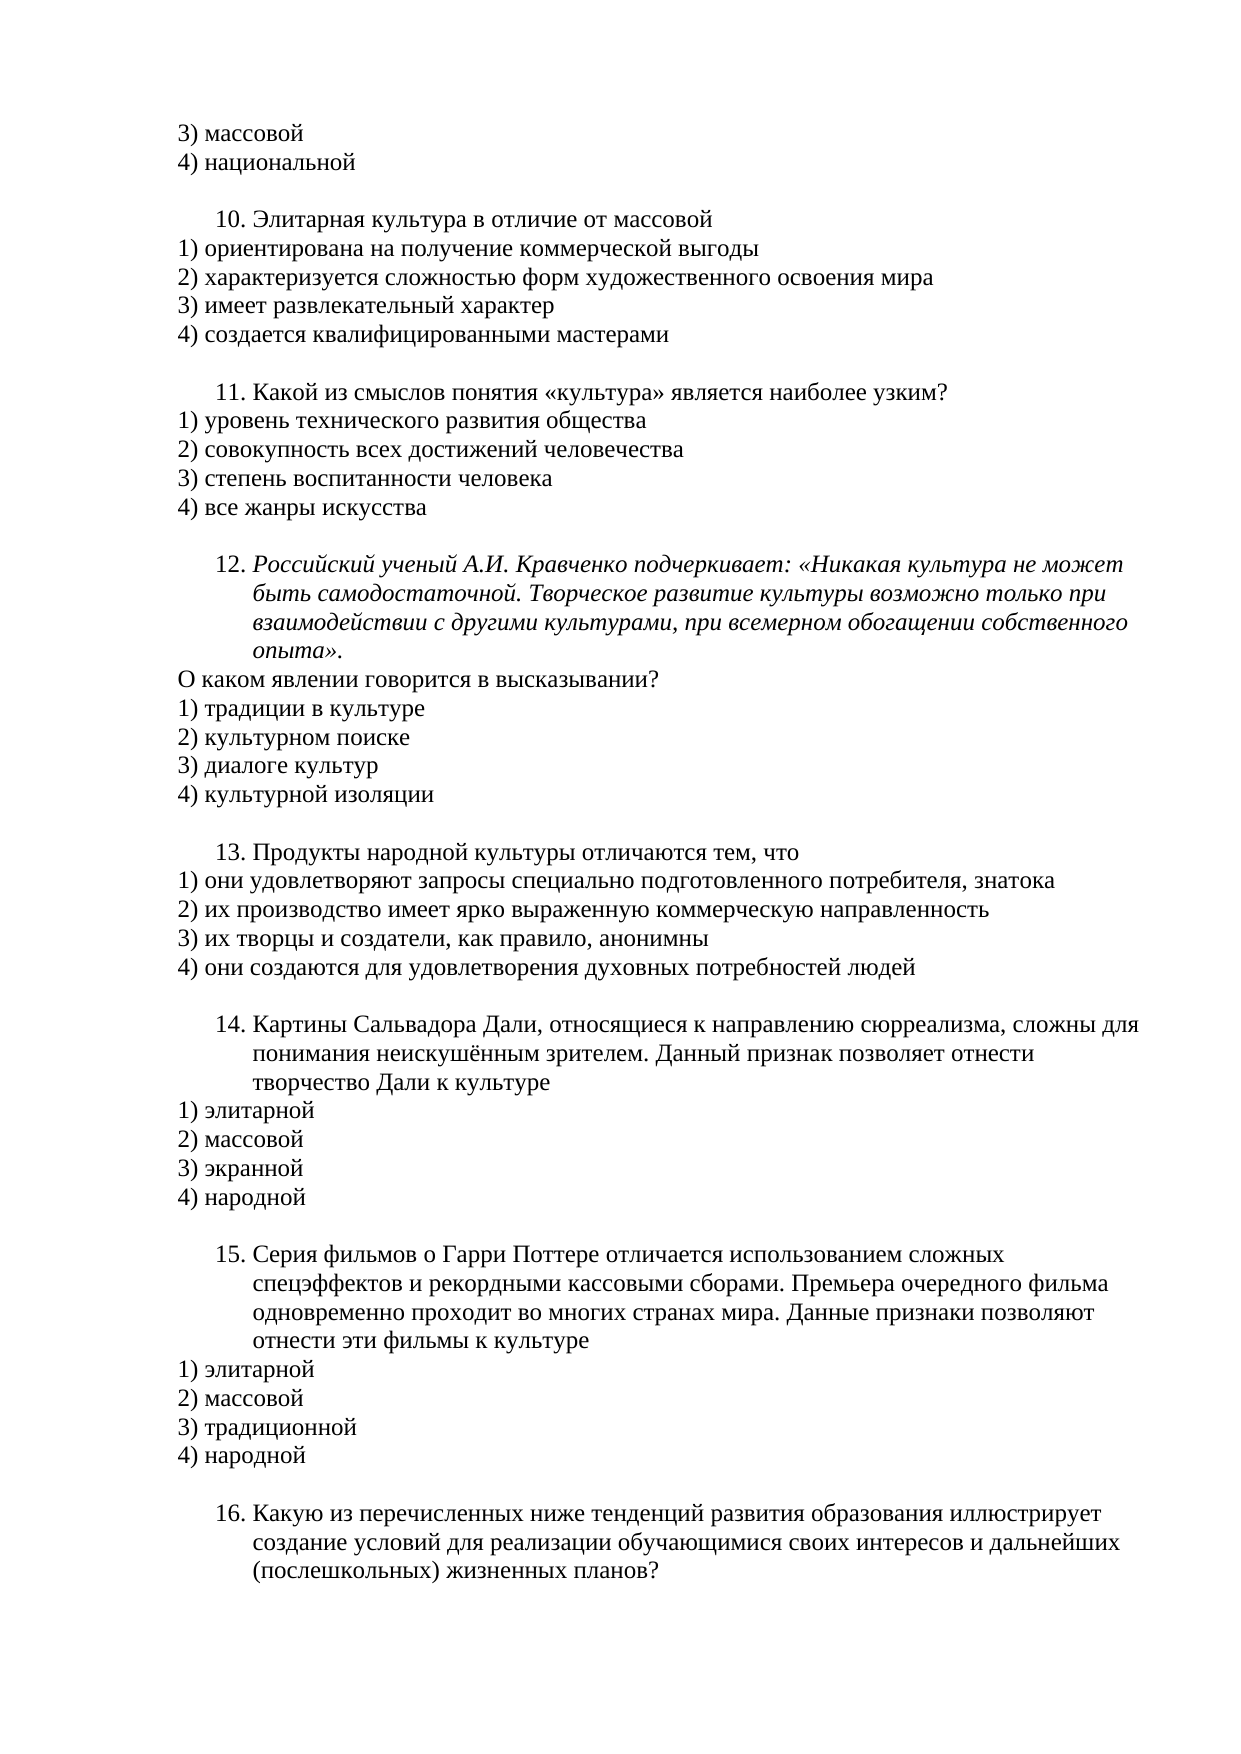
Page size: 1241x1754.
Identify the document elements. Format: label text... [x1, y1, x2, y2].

list Продукты народной культуры отличаются тем, что [215, 837, 1152, 866]
text 1) элитарной 2) массовой 3) экранной 4) народной [177, 1096, 1152, 1211]
list Серия фильмов о Гарри Поттере отличается использованием сложных спецэффектов и рекордными кассовыми сборами. Премьера очередного фильма одновременно проходит во многих странах мира. Данные признаки позволяют отнести эти фильмы к культуре [215, 1239, 1152, 1354]
list Российский ученый А.И. Кравченко подчеркивает: «Никакая культура не может быть самодостаточной. Творческое развитие культуры возможно только при взаимодействии с другими культурами, при всемерном обогащении собственного опыта». [215, 549, 1152, 664]
text 1) традиции в культуре 2) культурном поиске 3) диалоге культур 4) культурной изоляции [177, 693, 1152, 808]
text 1) они удовлетворяют запросы специально подготовленного потребителя, знатока 2) их производство имеет ярко выраженную коммерческую направленность 3) их творцы и создатели, как правило, анонимны 4) они создаются для удовлетворения духовных потребностей людей [177, 866, 1152, 981]
list Элитарная культура в отличие от массовой [215, 204, 1152, 233]
list Картины Сальвадора Дали, относящиеся к направлению сюрреализма, сложны для понимания неискушённым зрителем. Данный признак позволяет отнести творчество Дали к культуре [215, 1009, 1152, 1096]
list Какой из смыслов понятия «культура» является наиболее узким? [215, 377, 1152, 406]
list Какую из перечисленных ниже тенденций развития образования иллюстрирует создание условий для реализации обучающимися своих интересов и дальнейших (послешкольных) жизненных планов? [215, 1498, 1152, 1584]
text 1) элитарной 2) массовой 3) традиционной 4) народной [177, 1354, 1152, 1469]
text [177, 118, 1152, 176]
text 1) ориентирована на получение коммерческой выгоды 2) характеризуется сложностью форм художественного освоения мира 3) имеет развлекательный характер 4) создается квалифицированными мастерами [177, 233, 1152, 348]
text О каком явлении говорится в высказывании? [177, 664, 1152, 693]
text 1) уровень технического развития общества 2) совокупность всех достижений человечества 3) степень воспитанности человека 4) все жанры искусства [177, 406, 1152, 521]
